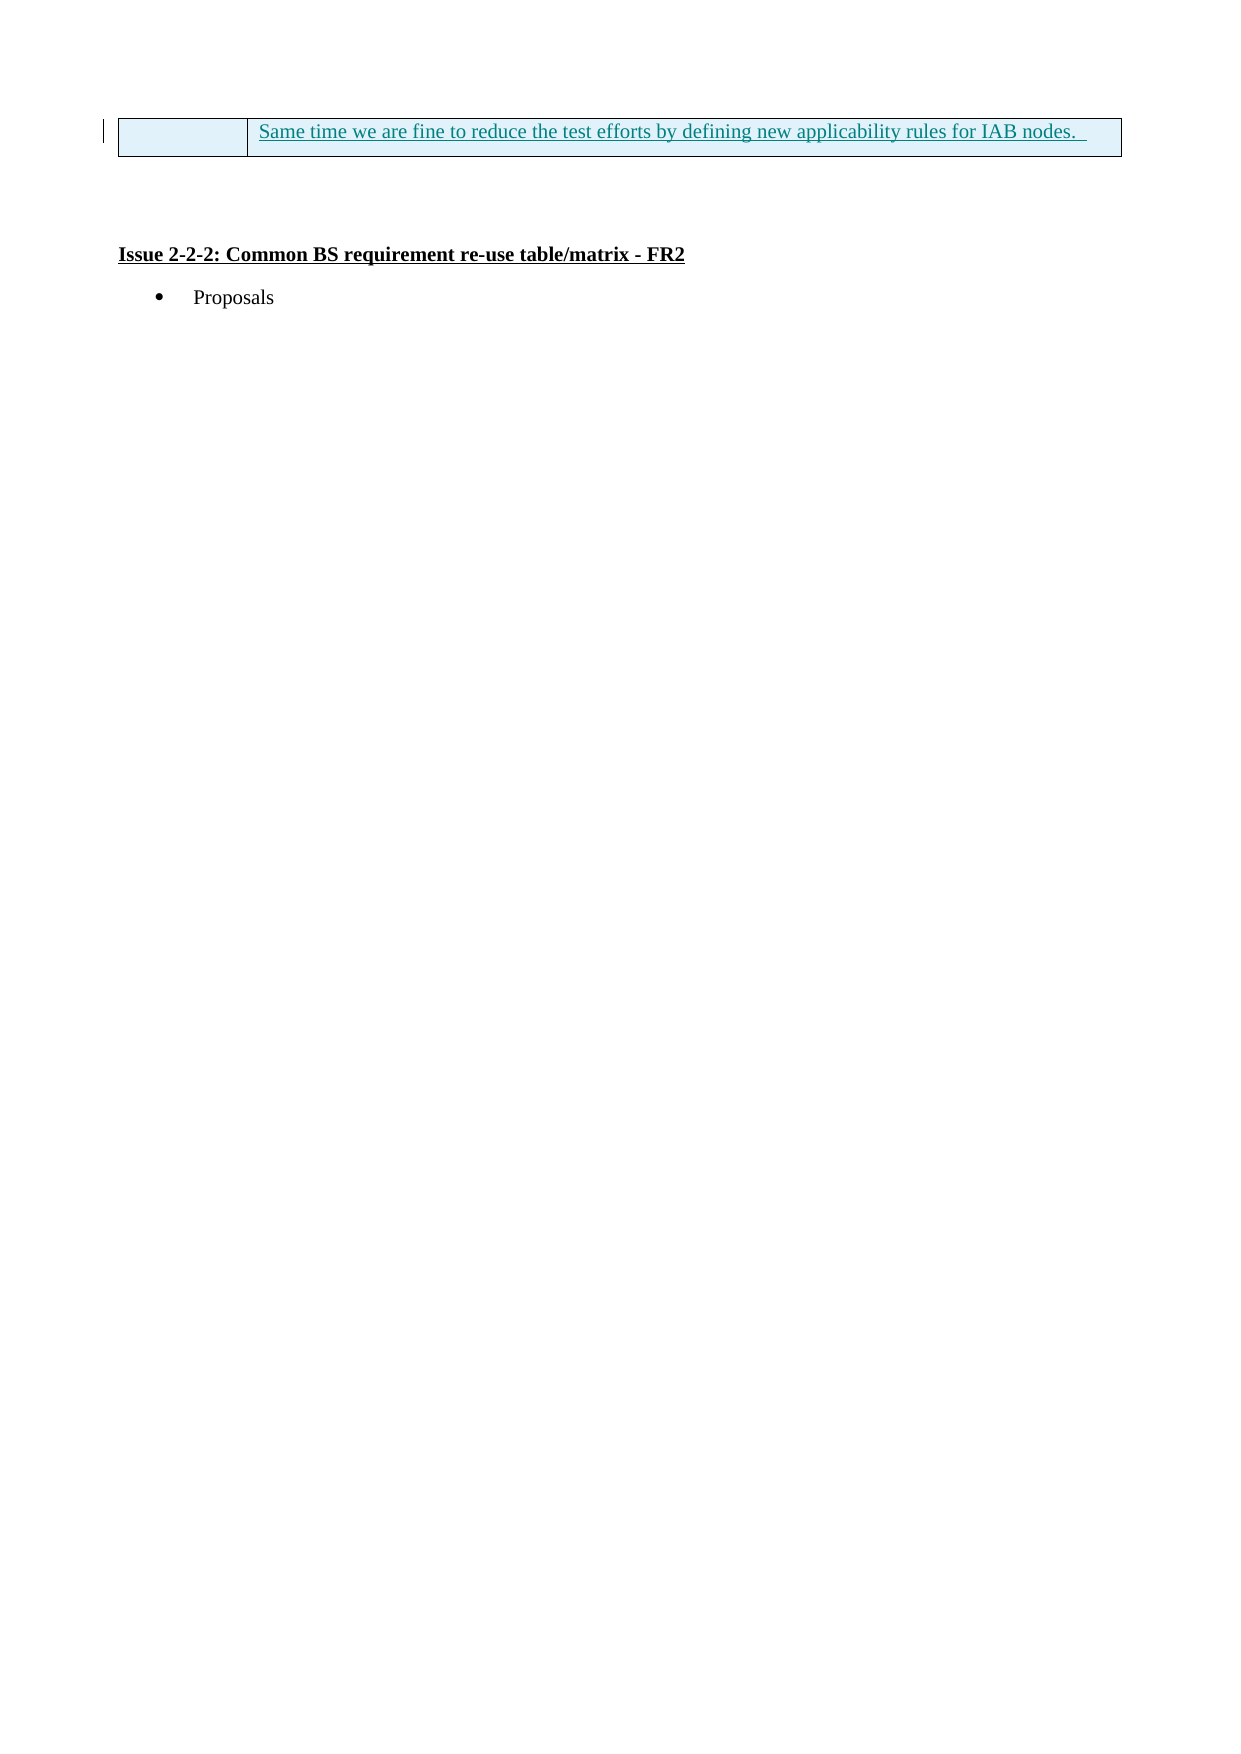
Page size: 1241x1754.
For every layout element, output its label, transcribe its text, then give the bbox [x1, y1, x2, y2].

text Issue 2-2-2: Common BS requirement re-use table/matrix - FR2 [118, 242, 1122, 266]
list Proposals [156, 285, 1122, 309]
